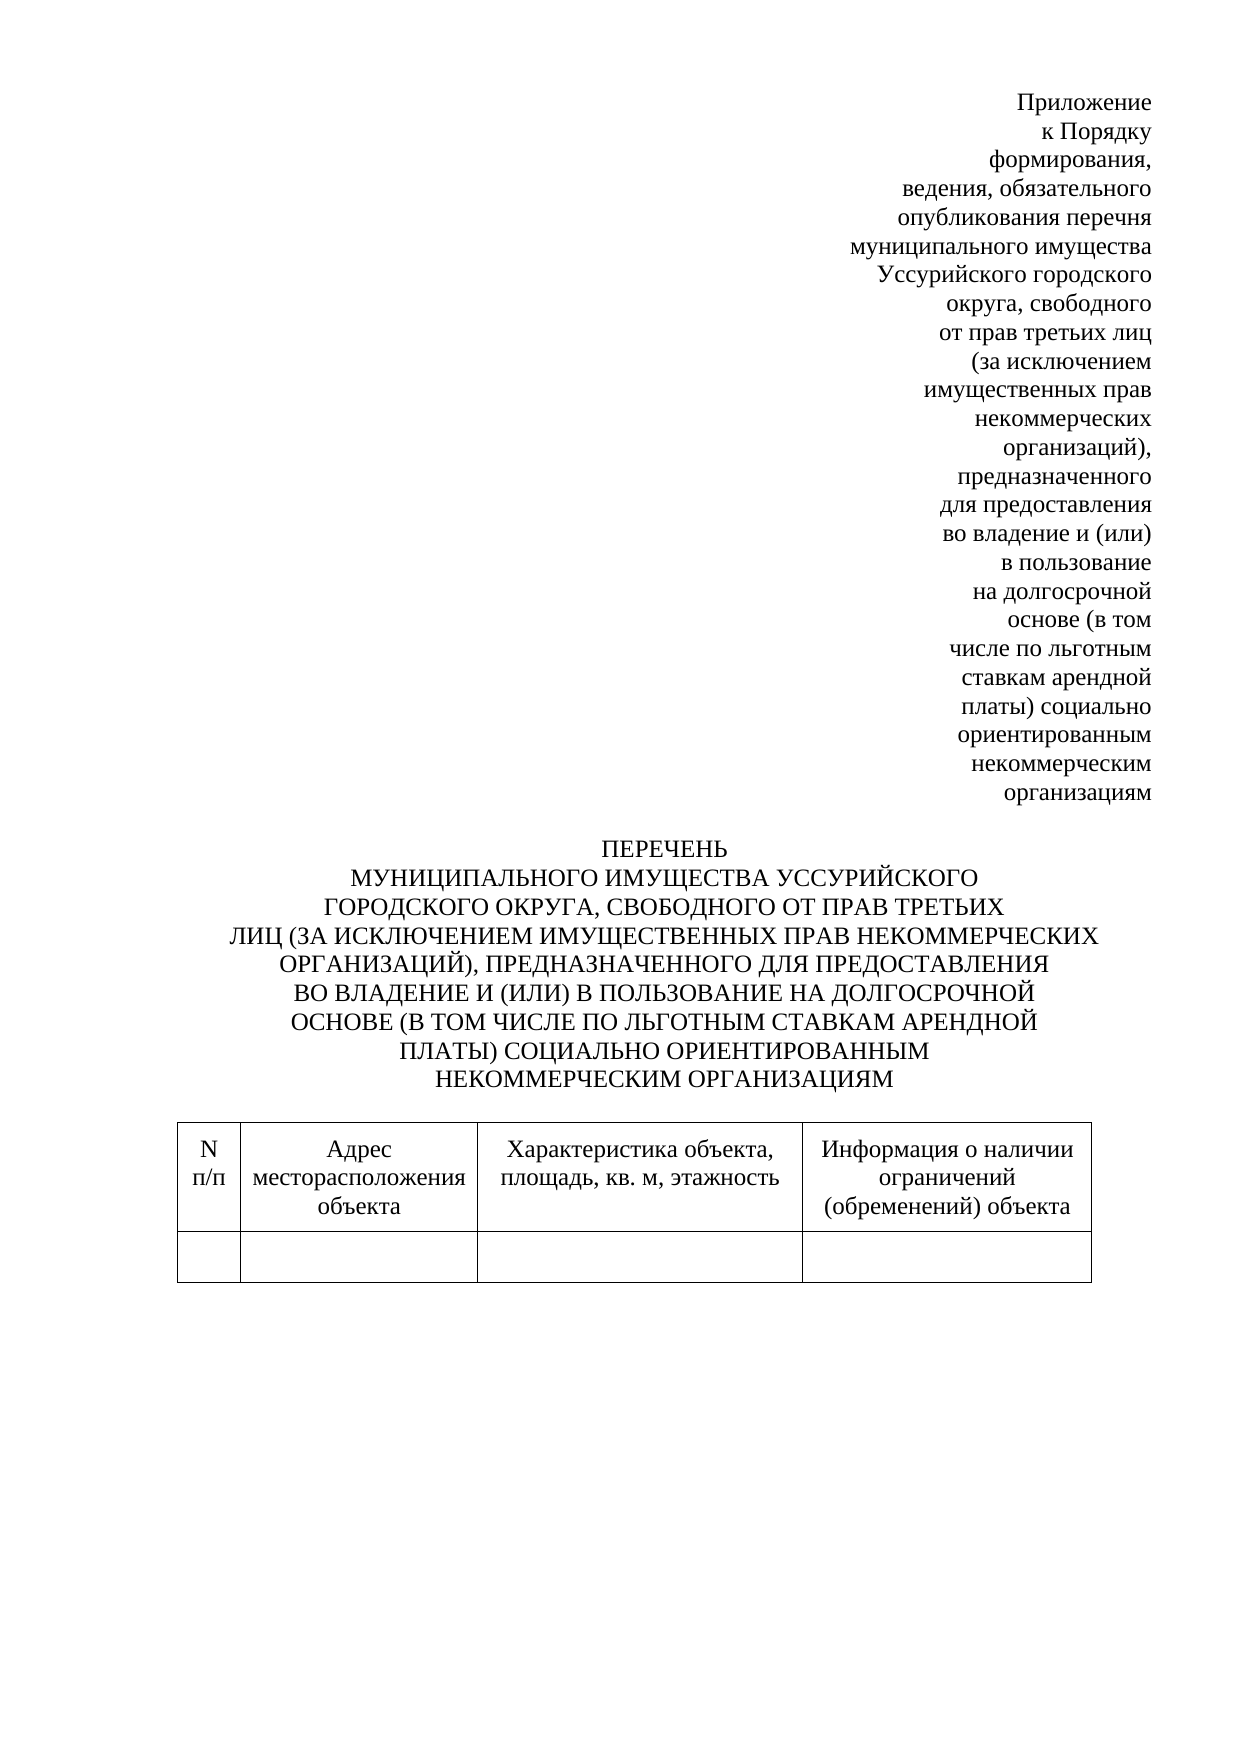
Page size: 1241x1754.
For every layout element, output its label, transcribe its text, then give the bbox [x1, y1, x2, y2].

text НЕКОММЕРЧЕСКИМ ОРГАНИЗАЦИЯМ [177, 1064, 1152, 1093]
text округа, свободного [177, 288, 1152, 317]
text ВО ВЛАДЕНИЕ И (ИЛИ) В ПОЛЬЗОВАНИЕ НА ДОЛГОСРОЧНОЙ [177, 978, 1152, 1007]
text для предоставления [177, 489, 1152, 518]
text муниципального имущества [177, 231, 1152, 259]
text в пользование [177, 547, 1152, 576]
table_header Информация о наличии ограничений (обременений) объекта [803, 1123, 1091, 1231]
text формирования, [177, 144, 1152, 173]
text ПЕРЕЧЕНЬ [177, 834, 1152, 863]
table_cell [478, 1232, 802, 1282]
text имущественных прав [177, 374, 1152, 403]
text организациям [177, 777, 1152, 806]
text ОРГАНИЗАЦИЙ), ПРЕДНАЗНАЧЕННОГО ДЛЯ ПРЕДОСТАВЛЕНИЯ [177, 949, 1152, 978]
text ориентированным [177, 719, 1152, 748]
text ЛИЦ (ЗА ИСКЛЮЧЕНИЕМ ИМУЩЕСТВЕННЫХ ПРАВ НЕКОММЕРЧЕСКИХ [177, 921, 1152, 949]
text ПЛАТЫ) СОЦИАЛЬНО ОРИЕНТИРОВАННЫМ [177, 1036, 1152, 1064]
text предназначенного [177, 461, 1152, 489]
text от прав третьих лиц [177, 317, 1152, 346]
text к Порядку [177, 116, 1152, 144]
text организаций), [177, 432, 1152, 461]
table_cell [803, 1232, 1091, 1282]
table_cell [241, 1232, 477, 1282]
text опубликования перечня [177, 202, 1152, 231]
table_header Характеристика объекта, площадь, кв. м, этажность [478, 1123, 802, 1231]
text Уссурийского городского [177, 259, 1152, 288]
table_header N п/п [178, 1123, 240, 1231]
text Приложение [177, 87, 1152, 116]
text основе (в том [177, 604, 1152, 633]
table_cell [178, 1232, 240, 1282]
table_header Адрес месторасположения объекта [241, 1123, 477, 1231]
text некоммерческим [177, 748, 1152, 777]
text платы) социально [177, 691, 1152, 719]
text МУНИЦИПАЛЬНОГО ИМУЩЕСТВА УССУРИЙСКОГО [177, 863, 1152, 892]
text ставкам арендной [177, 662, 1152, 691]
text во владение и (или) [177, 518, 1152, 547]
text некоммерческих [177, 403, 1152, 432]
text ведения, обязательного [177, 173, 1152, 202]
text числе по льготным [177, 633, 1152, 662]
text ОСНОВЕ (В ТОМ ЧИСЛЕ ПО ЛЬГОТНЫМ СТАВКАМ АРЕНДНОЙ [177, 1007, 1152, 1036]
text ГОРОДСКОГО ОКРУГА, СВОБОДНОГО ОТ ПРАВ ТРЕТЬИХ [177, 892, 1152, 921]
text на долгосрочной [177, 576, 1152, 604]
text (за исключением [177, 346, 1152, 374]
